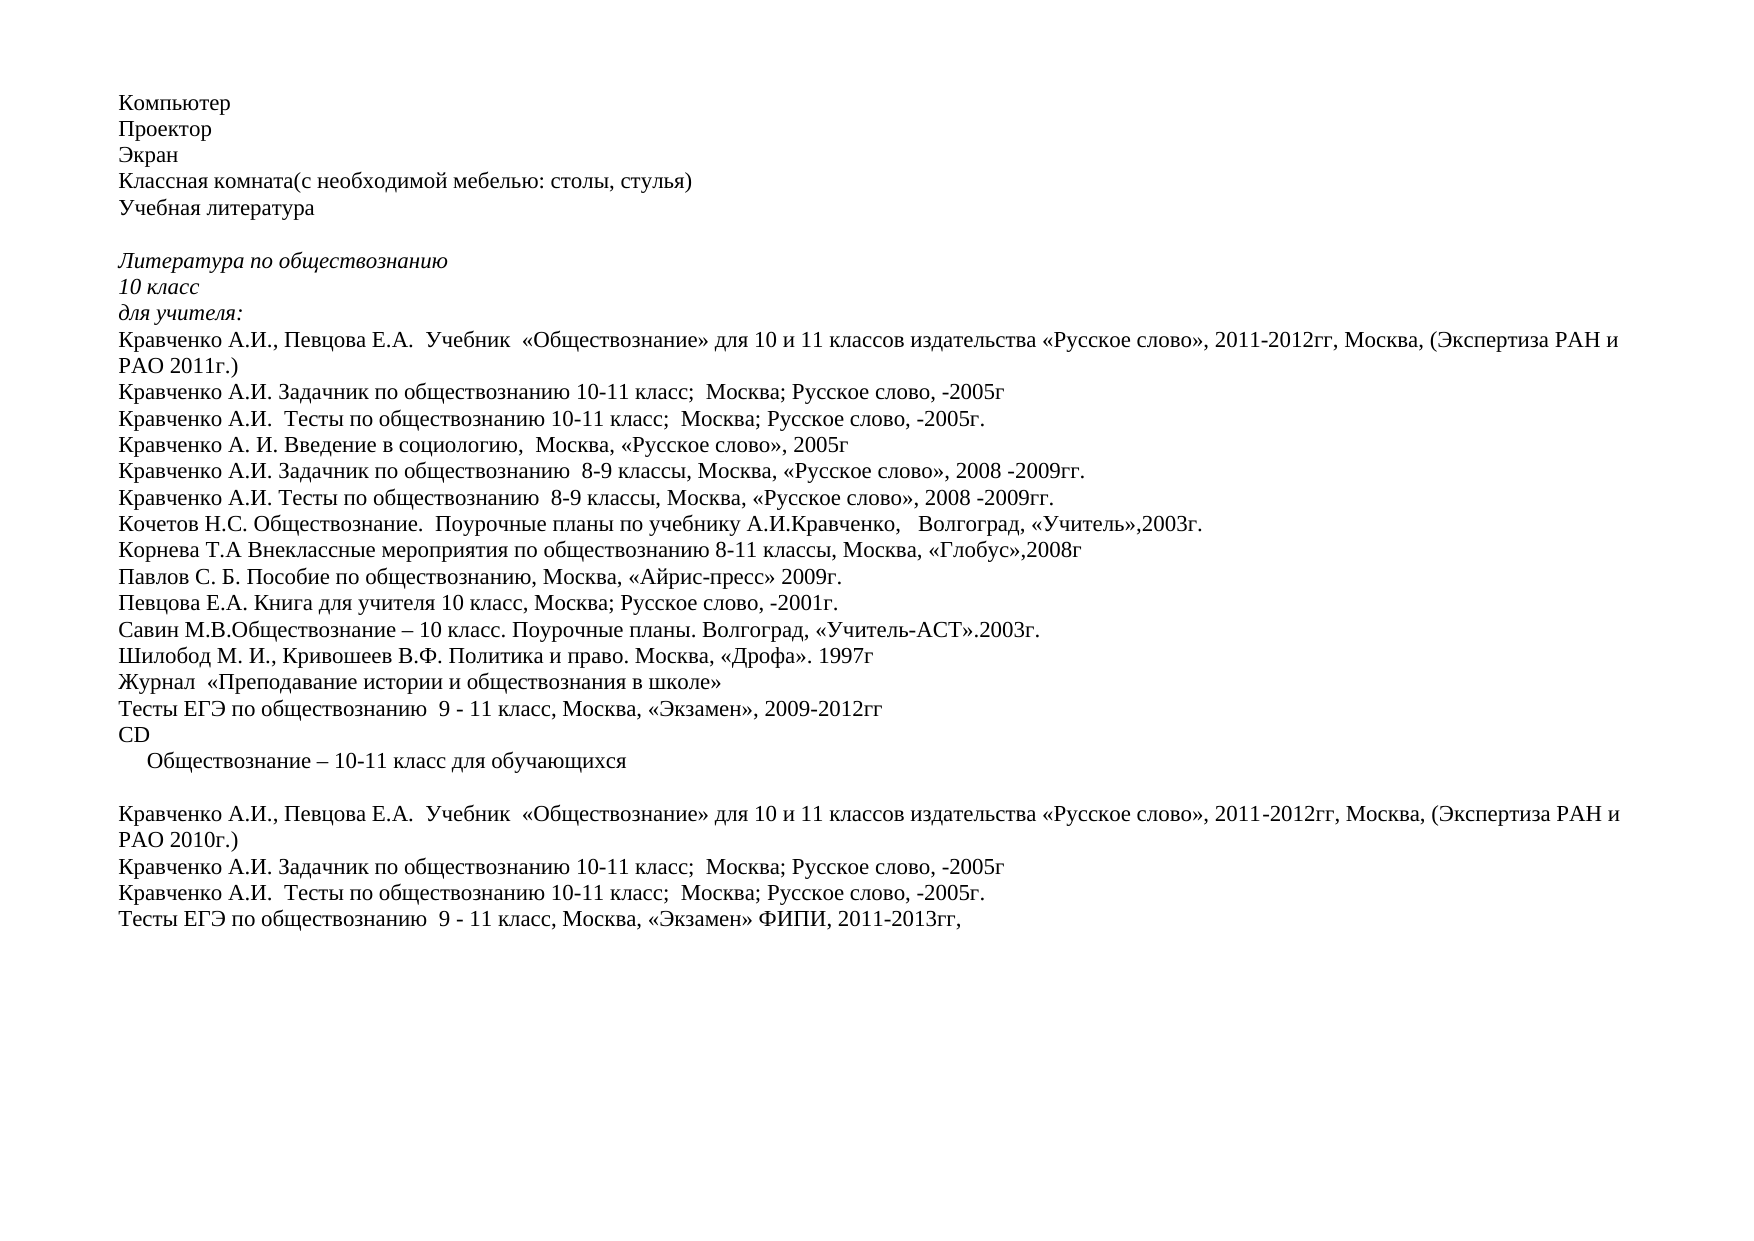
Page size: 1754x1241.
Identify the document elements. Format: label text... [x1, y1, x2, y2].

text Павлов С. Б. Пособие по обществознанию, Москва, «Айрис-пресс» 2009г. [118, 563, 1636, 589]
text Проектор [118, 115, 1636, 141]
text Обществознание – 10-11 класс для обучающихся [118, 747, 1636, 774]
text Журнал «Преподавание истории и обществознания в школе» [118, 668, 1636, 695]
text Кравченко А.И. Задачник по обществознанию 10-11 класс; Москва; Русское слово, -2005г [118, 853, 1636, 879]
text Савин М.В.Обществознание – 10 класс. Поурочные планы. Волгоград, «Учитель-АСТ».2003г. [118, 616, 1636, 642]
text Кравченко А.И. Тесты по обществознанию 8-9 классы, Москва, «Русское слово», 2008 -2009гг. [118, 484, 1636, 510]
text Учебная литература [118, 194, 1636, 220]
text Кравченко А.И. Тесты по обществознанию 10-11 класс; Москва; Русское слово, -2005г. [118, 405, 1636, 431]
text Кравченко А.И., Певцова Е.А. Учебник «Обществознание» для 10 и 11 классов издательства «Русское слово», 2011-2012гг, Москва, (Экспертиза РАН и РАО 2011г.) [118, 326, 1636, 378]
text Кочетов Н.С. Обществознание. Поурочные планы по учебнику А.И.Кравченко, Волгоград, «Учитель»,2003г. [118, 510, 1636, 537]
text Компьютер [118, 88, 1636, 115]
text Литература по обществознанию [118, 247, 1636, 273]
text Экран [118, 141, 1636, 168]
text Классная комната(с необходимой мебелью: столы, стулья) [118, 168, 1636, 194]
text для учителя: [118, 299, 1636, 326]
text 10 класс [118, 273, 1636, 299]
text Шилобод М. И., Кривошеев В.Ф. Политика и право. Москва, «Дрофа». 1997г [118, 642, 1636, 668]
text Кравченко А.И. Тесты по обществознанию 10-11 класс; Москва; Русское слово, -2005г. [118, 879, 1636, 906]
text Корнева Т.А Внеклассные мероприятия по обществознанию 8-11 классы, Москва, «Глобус»,2008г [118, 537, 1636, 563]
text Тесты ЕГЭ по обществознанию 9 - 11 класс, Москва, «Экзамен» ФИПИ, 2011-2013гг, [118, 906, 1636, 932]
text Певцова Е.А. Книга для учителя 10 класс, Москва; Русское слово, -2001г. [118, 589, 1636, 616]
text CD [118, 721, 1636, 747]
text Кравченко А. И. Введение в социологию, Москва, «Русское слово», 2005г [118, 431, 1636, 457]
text Кравченко А.И. Задачник по обществознанию 8-9 классы, Москва, «Русское слово», 2008 -2009гг. [118, 457, 1636, 484]
text Кравченко А.И. Задачник по обществознанию 10-11 класс; Москва; Русское слово, -2005г [118, 378, 1636, 405]
text Тесты ЕГЭ по обществознанию 9 - 11 класс, Москва, «Экзамен», 2009-2012гг [118, 695, 1636, 721]
text Кравченко А.И., Певцова Е.А. Учебник «Обществознание» для 10 и 11 классов издательства «Русское слово», 2011-2012гг, Москва, (Экспертиза РАН и РАО 2010г.) [118, 800, 1636, 853]
